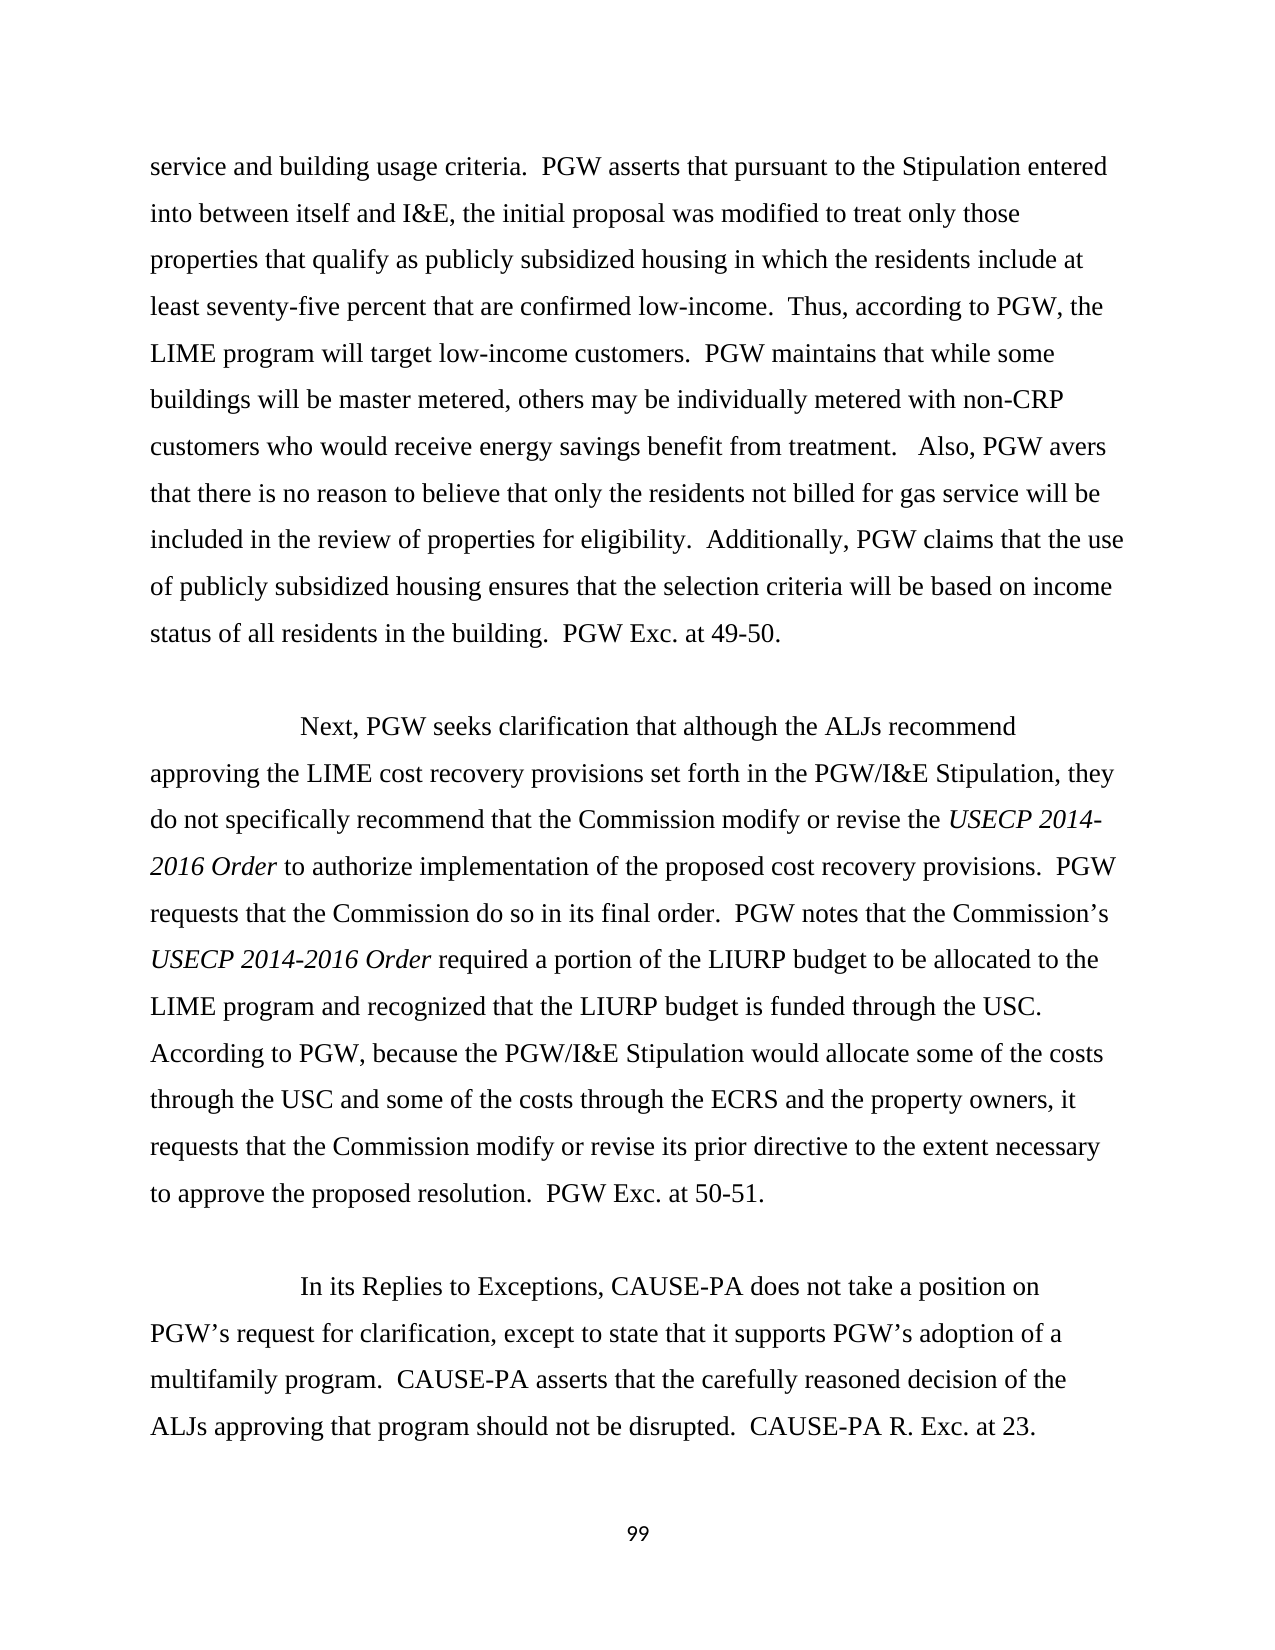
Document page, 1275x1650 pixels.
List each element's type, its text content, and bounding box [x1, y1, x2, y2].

list Next, PGW seeks clarification that although the ALJs recommend approving the LIME cost recovery provisions set forth in the PGW/I&E Stipulation, they do not specifically recommend that the Commission modify or revise the USECP 2014-2016 Order to authorize implementation of the proposed cost recovery provisions. PGW requests that the Commission do so in its final order. PGW notes that the Commission’s USECP 2014-2016 Order required a portion of the LIURP budget to be allocated to the LIME program and recognized that the LIURP budget is funded through the USC. According to PGW, because the PGW/I&E Stipulation would allocate some of the costs through the USC and some of the costs through the ECRS and the property owners, it requests that the Commission modify or revise its prior directive to the extent necessary to approve the proposed resolution. PGW Exc. at 50-51. [150, 710, 1125, 1208]
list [150, 150, 1125, 648]
list In its Replies to Exceptions, CAUSE-PA does not take a position on PGW’s request for clarification, except to state that it supports PGW’s adoption of a multifamily program. CAUSE-PA asserts that the carefully reasoned decision of the ALJs approving that program should not be disrupted. CAUSE-PA R. Exc. at 23. [150, 1270, 1125, 1441]
